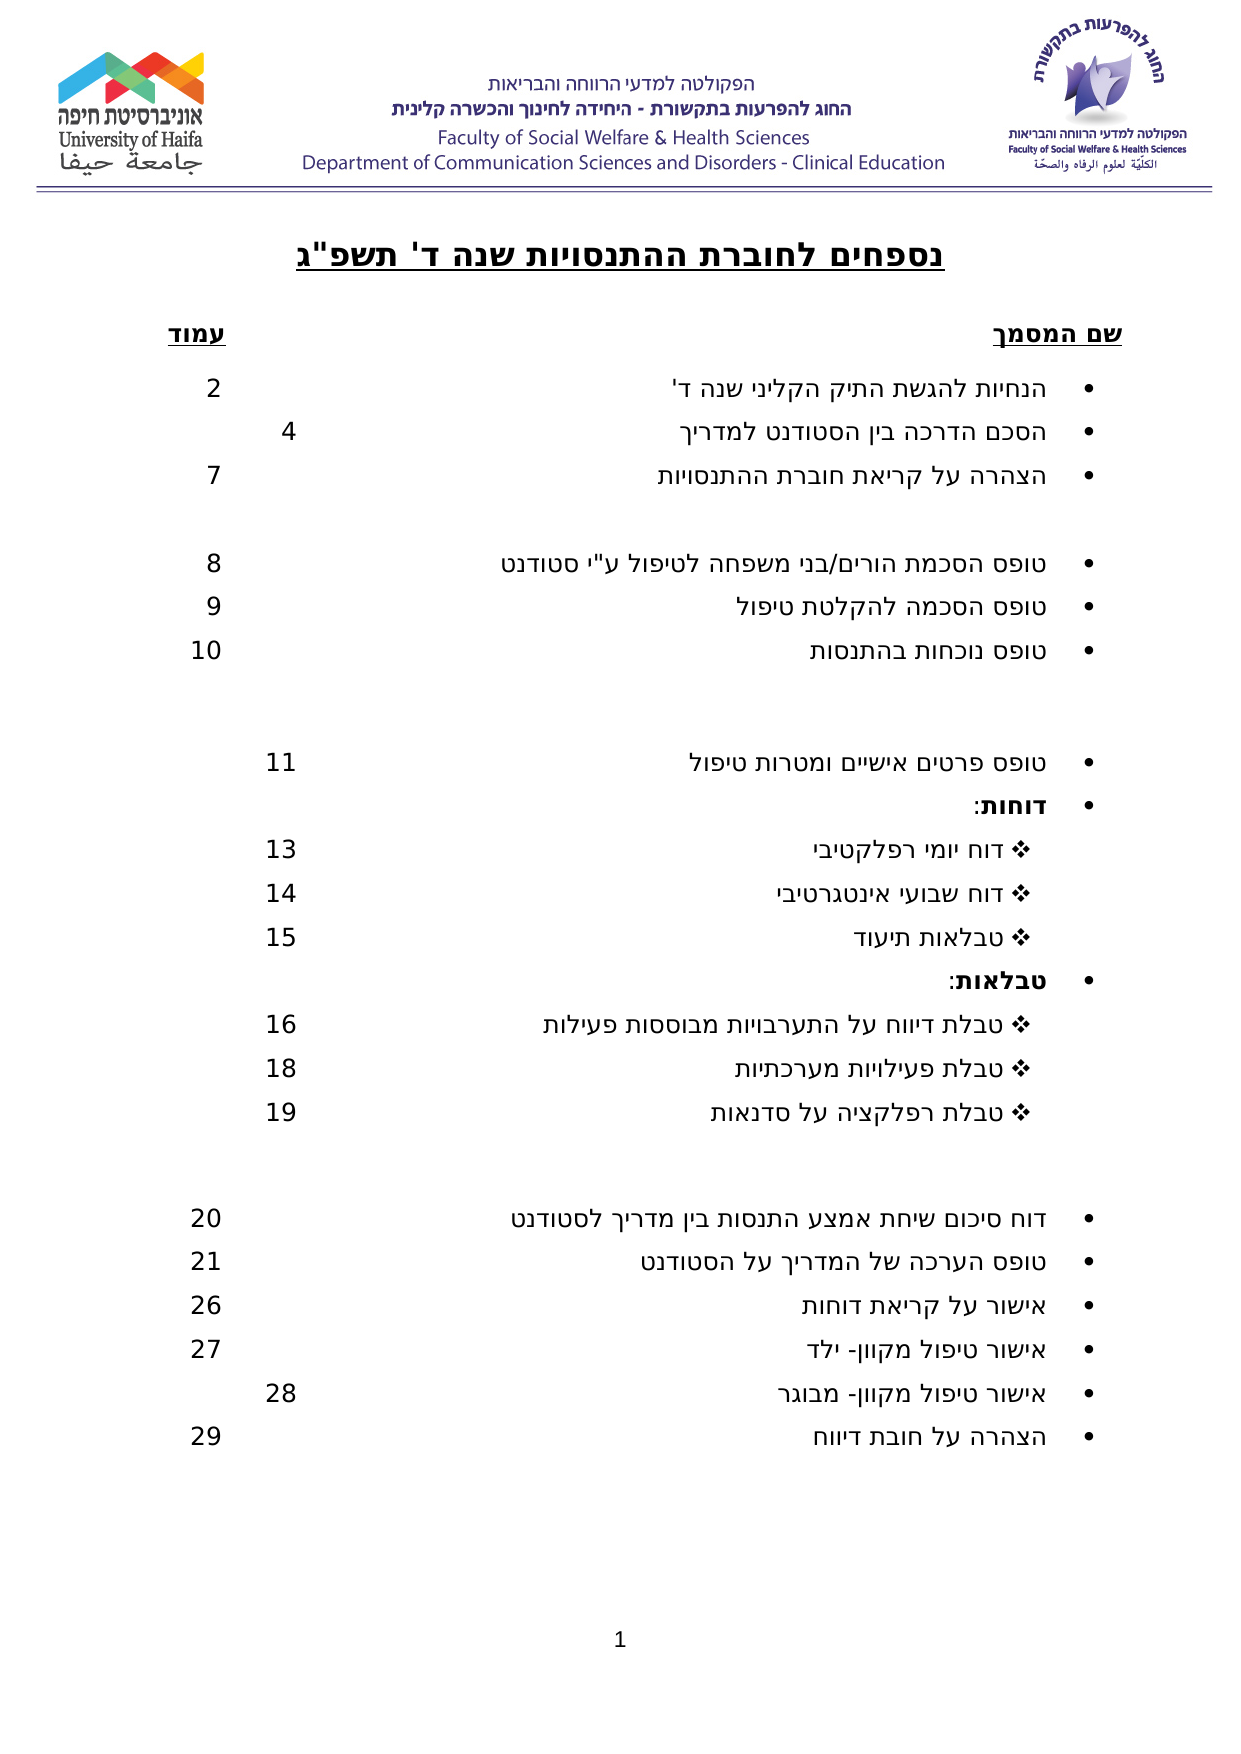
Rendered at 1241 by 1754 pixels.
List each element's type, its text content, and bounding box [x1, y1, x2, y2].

list הסכם הדרכה בין הסטודנט למדריך 4 [118, 418, 1084, 447]
list אישור טיפול מקוון- ילד 27 [118, 1335, 1084, 1364]
list אישור טיפול מקוון- מבוגר 28 [118, 1379, 1084, 1408]
list טופס פרטים אישיים ומטרות טיפול 11 [118, 748, 1084, 777]
list דוח יומי רפלקטיבי 13 [118, 835, 1009, 864]
picture [6, 0, 1240, 236]
list טופס הסכמת הורים/בני משפחה לטיפול ע"י סטודנט 8 [118, 549, 1084, 578]
list טופס הערכה של המדריך על הסטודנט 21 [118, 1247, 1084, 1277]
list דוחות: [118, 792, 1084, 821]
list טבלת דיווח על התערבויות מבוססות פעילות 16 [118, 1010, 1009, 1039]
list טבלאות: [118, 967, 1084, 996]
list שם המסמך עמוד [118, 320, 1122, 349]
list טופס נוכחות בהתנסות 10 [118, 636, 1084, 666]
list הצהרה על חובת דיווח 29 [118, 1422, 1084, 1452]
list הנחיות להגשת התיק הקליני שנה ד' 2 [118, 374, 1084, 403]
list טבלת רפלקציה על סדנאות 19 [118, 1098, 1009, 1127]
list נספחים לחוברת ההתנסויות שנה ד' תשפ"ג [118, 235, 1122, 274]
list טופס הסכמה להקלטת טיפול 9 [118, 593, 1084, 622]
list דוח שבועי אינטגרטיבי 14 [118, 879, 1009, 908]
list טבלאות תיעוד 15 [118, 923, 1009, 952]
list אישור על קריאת דוחות 26 [118, 1291, 1084, 1320]
list הצהרה על קריאת חוברת ההתנסויות 7 [118, 461, 1084, 534]
list דוח סיכום שיחת אמצע התנסות בין מדריך לסטודנט 20 [118, 1204, 1084, 1233]
list טבלת פעילויות מערכתיות 18 [118, 1054, 1009, 1083]
